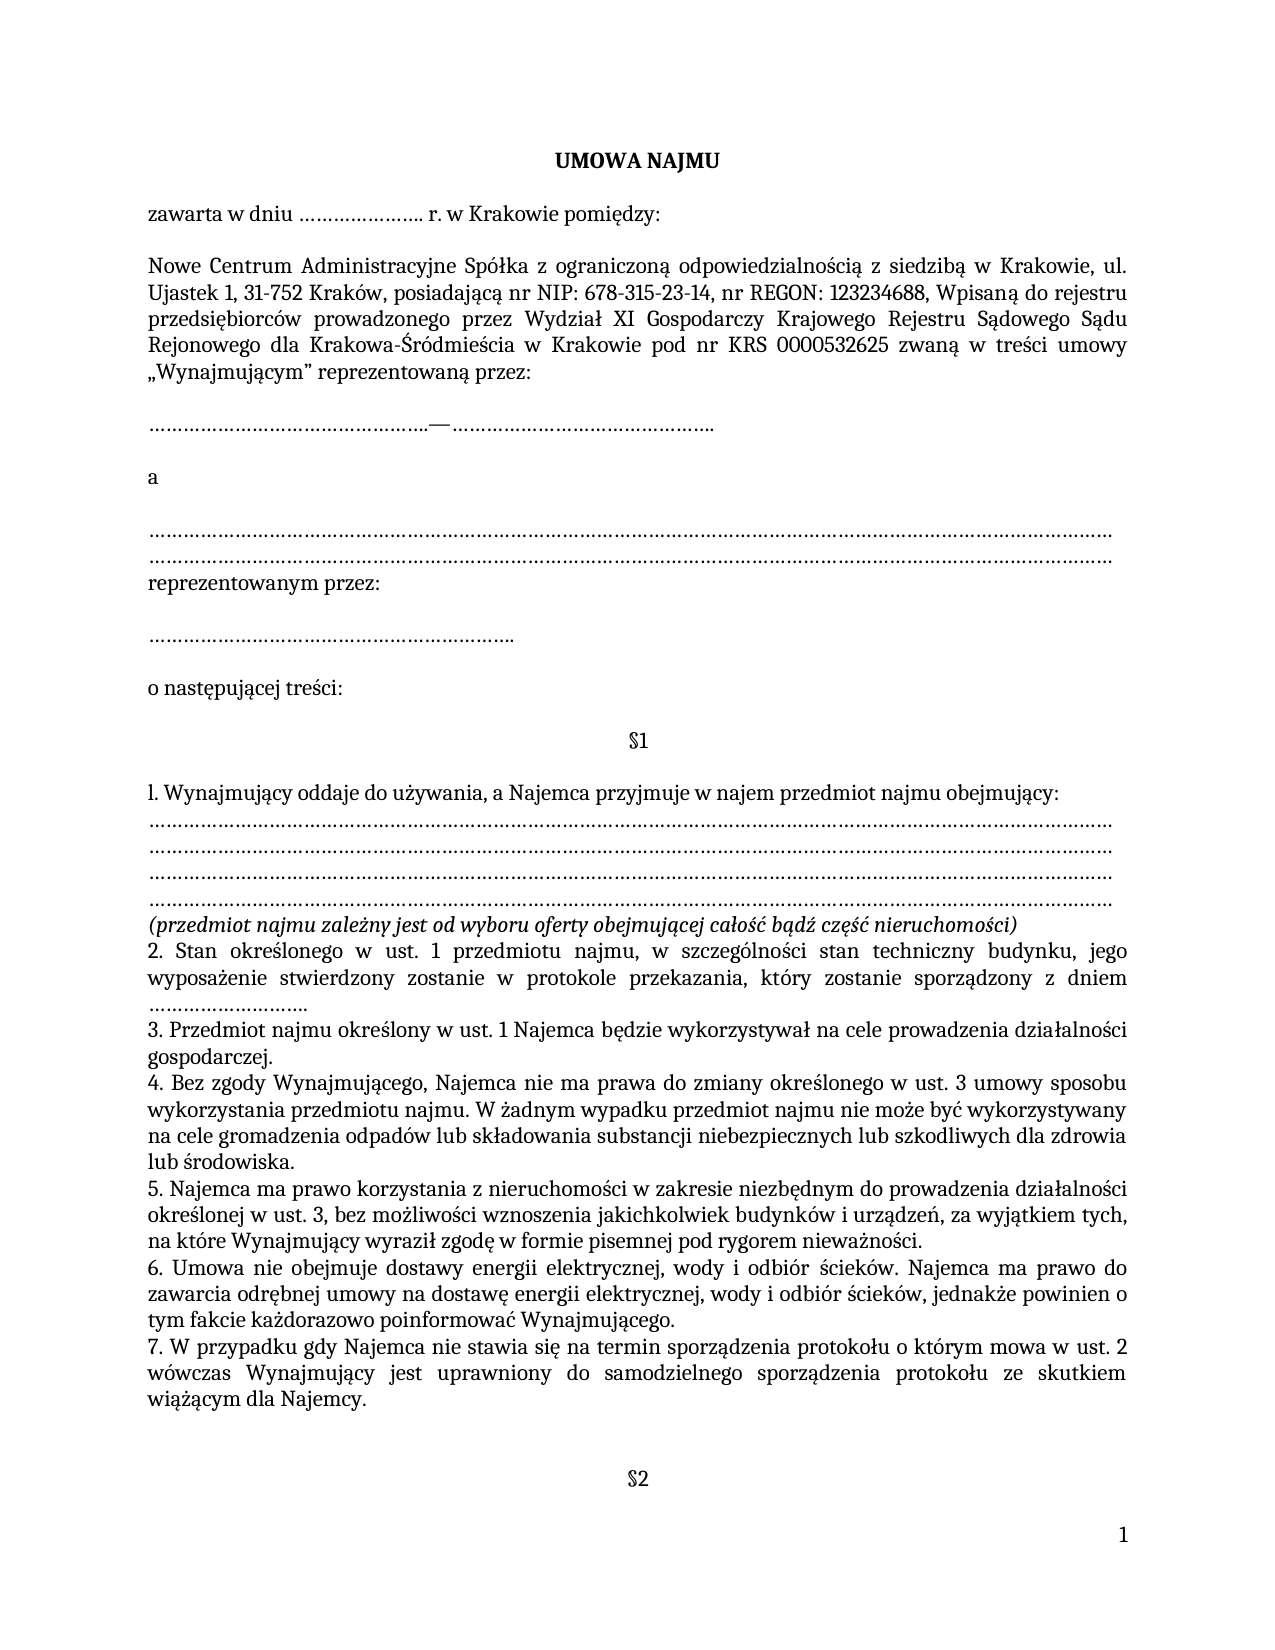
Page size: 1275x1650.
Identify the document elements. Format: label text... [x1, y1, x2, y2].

text o następującej treści: [148, 675, 1127, 701]
text 7. W przypadku gdy Najemca nie stawia się na termin sporządzenia protokołu o którym mowa w ust. 2 wówczas Wynajmujący jest uprawniony do samodzielnego sporządzenia protokołu ze skutkiem wiążącym dla Najemcy. [148, 1333, 1127, 1413]
text a [148, 464, 1127, 490]
text 3. Przedmiot najmu określony w ust. 1 Najemca będzie wykorzystywał na cele prowadzenia działalności gospodarczej. [148, 1017, 1127, 1070]
text zawarta w dniu …………………. r. w Krakowie pomiędzy: [148, 200, 1127, 227]
text 2. Stan określonego w ust. 1 przedmiotu najmu, w szczególności stan techniczny budynku, jego wyposażenie stwierdzony zostanie w protokole przekazania, który zostanie sporządzony z dniem ………………………. [148, 938, 1127, 1017]
text ………………………………………………………. [148, 622, 1127, 648]
text 4. Bez zgody Wynajmującego, Najemca nie ma prawa do zmiany określonego w ust. 3 umowy sposobu wykorzystania przedmiotu najmu. W żadnym wypadku przedmiot najmu nie może być wykorzystywany na cele gromadzenia odpadów lub składowania substancji niebezpiecznych lub szkodliwych dla zdrowia lub środowiska. [148, 1070, 1127, 1175]
text reprezentowanym przez: [148, 569, 1127, 596]
text l. Wynajmujący oddaje do używania, a Najemca przyjmuje w najem przedmiot najmu obejmujący: [148, 780, 1127, 806]
text §2 [148, 1465, 1127, 1492]
text (przedmiot najmu zależny jest od wyboru oferty obejmującej całość bądź część nieruchomości) [148, 912, 1127, 938]
text 5. Najemca ma prawo korzystania z nieruchomości w zakresie niezbędnym do prowadzenia działalności określonej w ust. 3, bez możliwości wznoszenia jakichkolwiek budynków i urządzeń, za wyjątkiem tych, na które Wynajmujący wyraził zgodę w formie pisemnej pod rygorem nieważności. [148, 1175, 1127, 1254]
text ………………………………………….—………………………………………. [148, 411, 1127, 437]
text 6. Umowa nie obejmuje dostawy energii elektrycznej, wody i odbiór ścieków. Najemca ma prawo do zawarcia odrębnej umowy na dostawę energii elektrycznej, wody i odbiór ścieków, jednakże powinien o tym fakcie każdorazowo poinformować Wynajmującego. [148, 1254, 1127, 1333]
text UMOWA NAJMU [148, 148, 1127, 174]
text §1 [148, 727, 1127, 754]
text Nowe Centrum Administracyjne Spółka z ograniczoną odpowiedzialnością z siedzibą w Krakowie, ul. Ujastek 1, 31-752 Kraków, posiadającą nr NIP: 678-315-23-14, nr REGON: 123234688, Wpisaną do rejestru przedsiębiorców prowadzonego przez Wydział XI Gospodarczy Krajowego Rejestru Sądowego Sądu Rejonowego dla Krakowa-Śródmieścia w Krakowie pod nr KRS 0000532625 zwaną w treści umowy „Wynajmującym” reprezentowaną przez: [148, 253, 1127, 385]
text ………………………………………………………………………………………………………………………………………………………………………………………………………………………………………………………………………………………………………… [148, 517, 1127, 569]
text …………………………………………………………………………………………………………………………………………………………………………………………………………………………………………………………………………………………………………………………………………………………………………………………………………………………………………………………………………………………………………………………………………………………………………………………………………………… [148, 806, 1127, 912]
